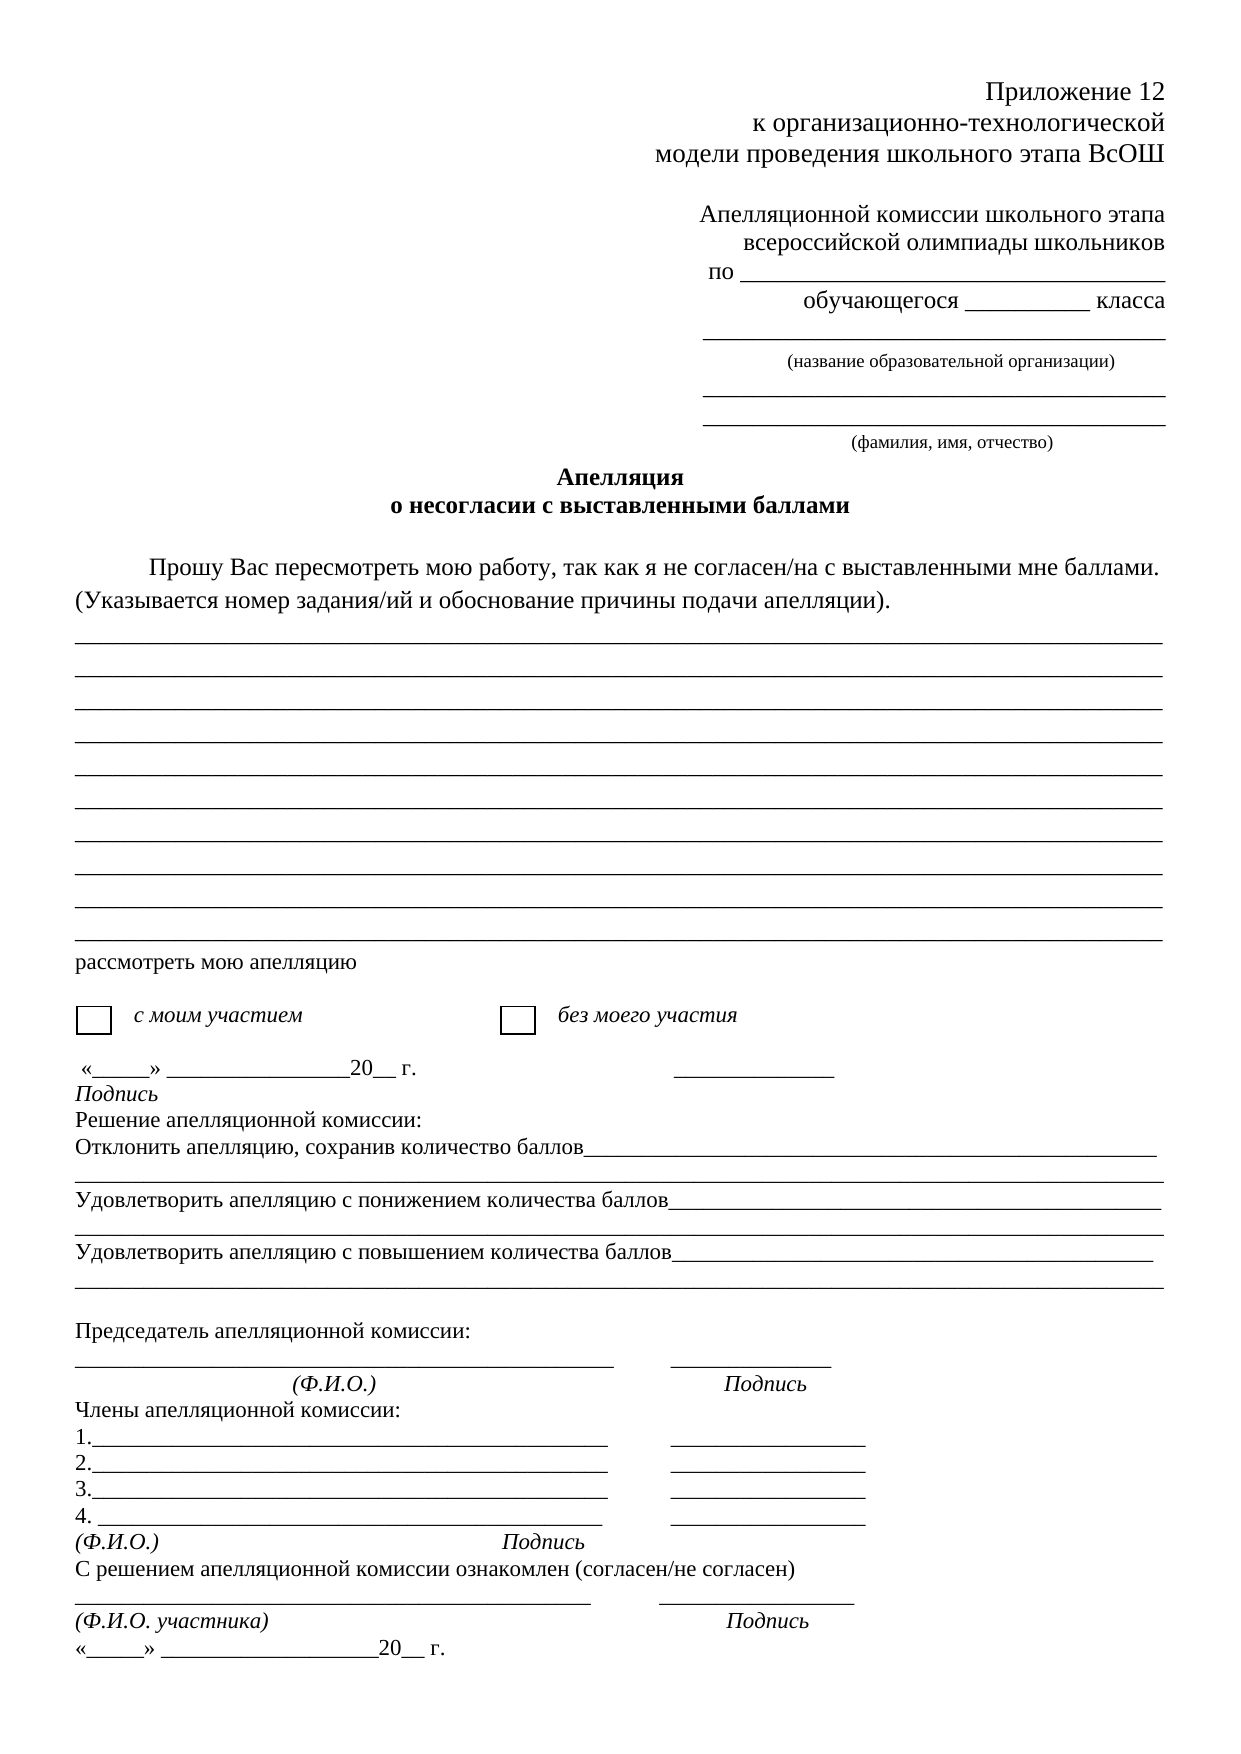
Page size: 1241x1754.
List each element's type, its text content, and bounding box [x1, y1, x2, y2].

text Апелляционной комиссии школьного этапа [400, 199, 1165, 227]
text Приложение 12 [75, 75, 1165, 106]
text по __________________________________ [400, 256, 1165, 285]
text ______________________________________________________________________________________________________________________________________________________________________________________________________________________________________________________________________________________________________________________________________________________________________________________________________________________________________________________________________________________________________________________________________________________________________________________________________________________________________________________________________________________________________________________________________________________________________________________________________________________________________________________________________________________________________ [75, 618, 1165, 944]
text 1._____________________________________________ _________________ [75, 1423, 1165, 1449]
text _______________________________________________________________________________________________ [75, 1212, 1165, 1238]
text 2._____________________________________________ _________________ [75, 1449, 1165, 1476]
text (Указывается номер задания/ий и обоснование причины подачи апелляции). [75, 585, 1165, 614]
text (Ф.И.О. участника) Подпись [75, 1607, 1165, 1634]
text Прошу Вас пересмотреть мою работу, так как я не согласен/на с выставленными мне баллами. [75, 552, 1165, 581]
text с моим участием без моего участия [75, 1001, 1165, 1027]
text рассмотреть мою апелляцию [75, 948, 1165, 975]
text о несогласии с выставленными баллами [75, 490, 1165, 519]
text «_____» ___________________20__ г. [75, 1634, 1165, 1660]
text (Ф.И.О.) Подпись [75, 1528, 1165, 1554]
text модели проведения школьного этапа ВсОШ [75, 137, 1165, 168]
text Апелляция [75, 462, 1165, 490]
text Подпись [75, 1080, 1165, 1107]
text Отклонить апелляцию, сохранив количество баллов__________________________________________________ [75, 1133, 1165, 1159]
text _____________________________________ [400, 314, 1165, 342]
text 4. ____________________________________________ _________________ [75, 1502, 1165, 1528]
text «_____» ________________20__ г. ______________ [75, 1054, 1165, 1080]
text Председатель апелляционной комиссии: [75, 1317, 1165, 1344]
text (Ф.И.О.) Подпись [75, 1370, 1165, 1396]
text Решение апелляционной комиссии: [75, 1107, 1165, 1133]
text _______________________________________________ ______________ [75, 1344, 1165, 1370]
text _____________________________________________ _________________ [75, 1581, 1165, 1607]
text всероссийской олимпиады школьников [400, 227, 1165, 256]
text С решением апелляционной комиссии ознакомлен (согласен/не согласен) [75, 1554, 1165, 1581]
text _____________________________________ [400, 400, 1165, 429]
text к организационно-технологической [75, 106, 1165, 137]
text Удовлетворить апелляцию с понижением количества баллов___________________________________________ [75, 1186, 1165, 1212]
text 3._____________________________________________ _________________ [75, 1476, 1165, 1502]
text Члены апелляционной комиссии: [75, 1396, 1165, 1423]
text _____________________________________ [400, 371, 1165, 400]
text Удовлетворить апелляцию с повышением количества баллов__________________________________________ [75, 1238, 1165, 1265]
text обучающегося __________ класса [400, 285, 1165, 314]
text _______________________________________________________________________________________________ [75, 1265, 1165, 1291]
text _______________________________________________________________________________________________ [75, 1159, 1165, 1186]
